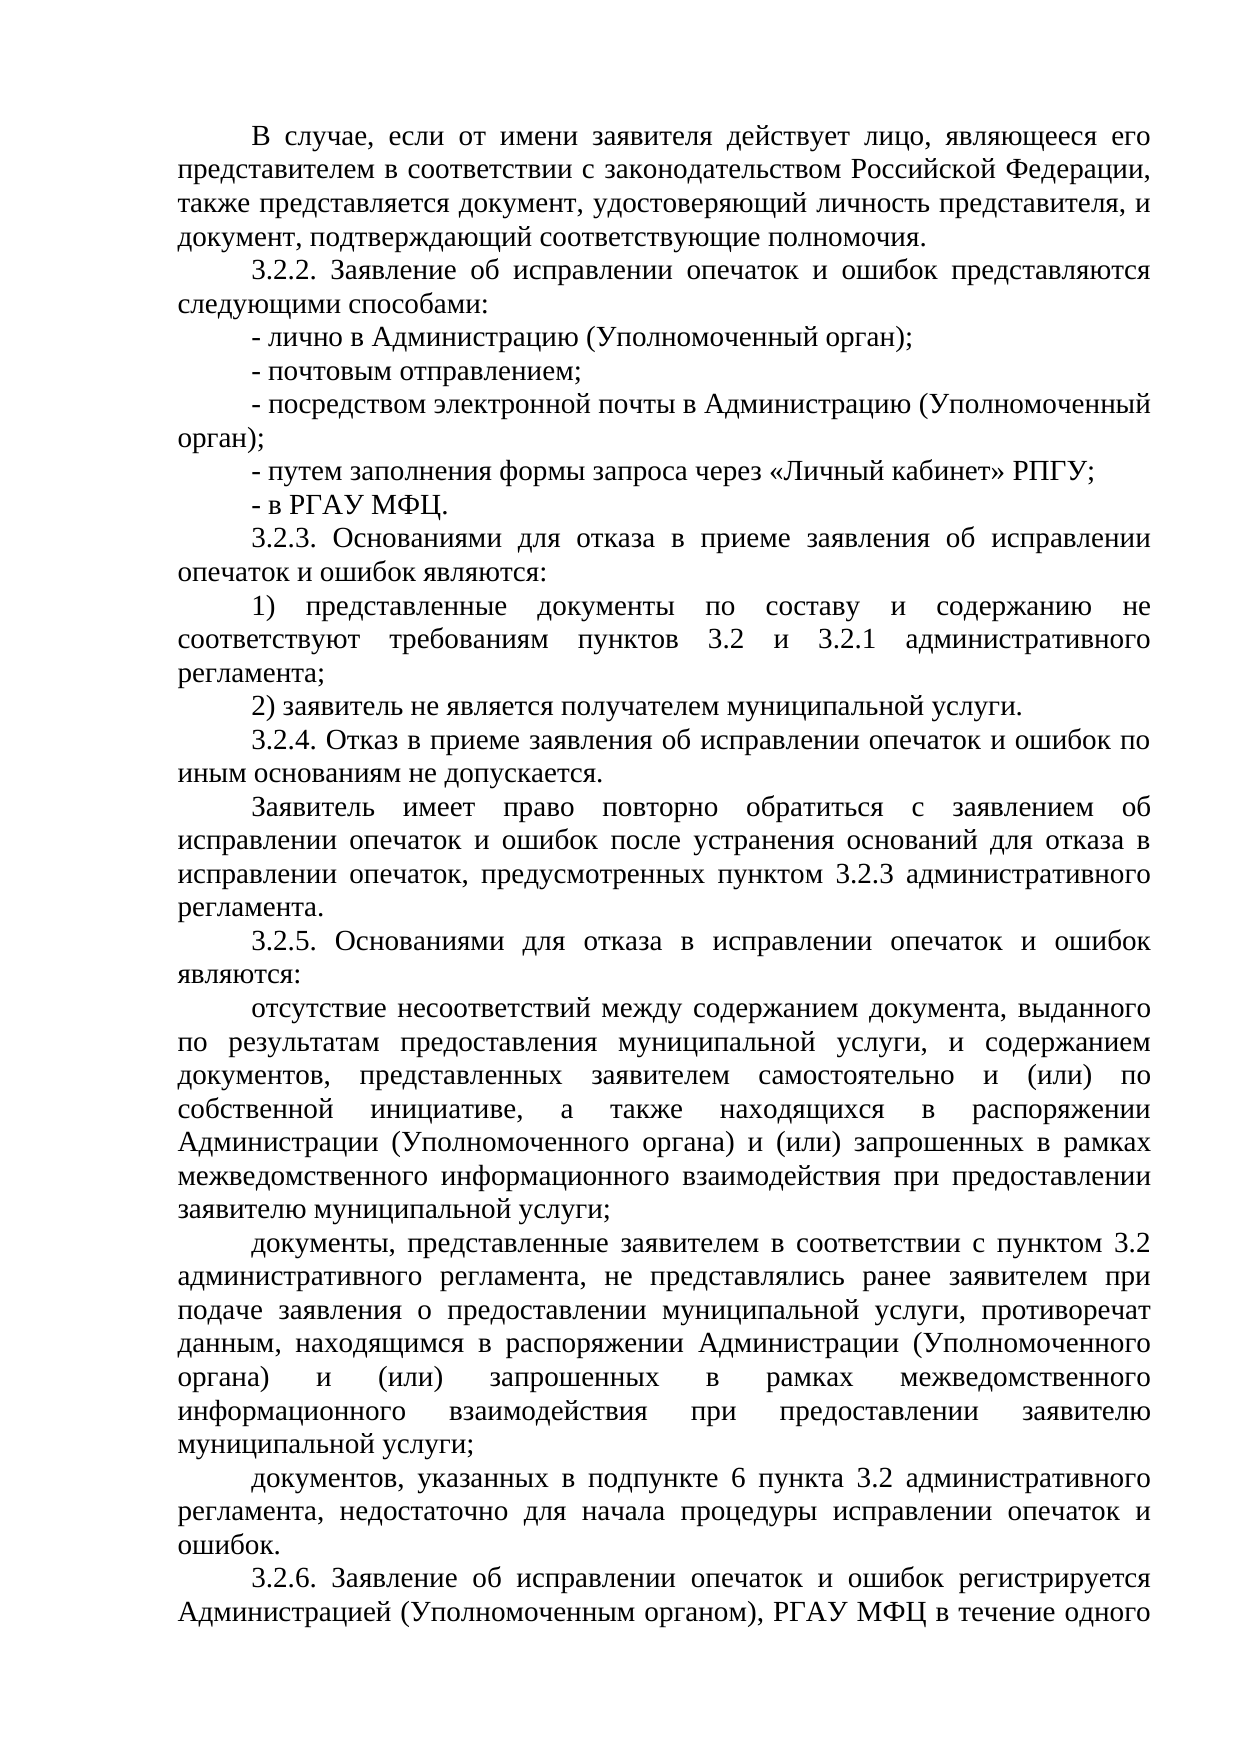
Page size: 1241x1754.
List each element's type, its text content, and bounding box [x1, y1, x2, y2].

text В случае, если от имени заявителя действует лицо, являющееся его представителем в соответствии с законодательством Российской Федерации, также представляется документ, удостоверяющий личность представителя, и документ, подтверждающий соответствующие полномочия. [177, 118, 1152, 252]
text документы, представленные заявителем в соответствии с пунктом 3.2 административного регламента, не представлялись ранее заявителем при подаче заявления о предоставлении муниципальной услуги, противоречат данным, находящимся в распоряжении Администрации (Уполномоченного органа) и (или) запрошенных в рамках межведомственного информационного взаимодействия при предоставлении заявителю муниципальной услуги; [177, 1225, 1152, 1460]
text 3.2.4. Отказ в приеме заявления об исправлении опечаток и ошибок по иным основаниям не допускается. [177, 722, 1152, 789]
text Заявитель имеет право повторно обратиться с заявлением об исправлении опечаток и ошибок после устранения оснований для отказа в исправлении опечаток, предусмотренных пунктом 3.2.3 административного регламента. [177, 789, 1152, 923]
text - путем заполнения формы запроса через «Личный кабинет» РПГУ; [177, 453, 1152, 487]
text отсутствие несоответствий между содержанием документа, выданного по результатам предоставления муниципальной услуги, и содержанием документов, представленных заявителем самостоятельно и (или) по собственной инициативе, а также находящихся в распоряжении Администрации (Уполномоченного органа) и (или) запрошенных в рамках межведомственного информационного взаимодействия при предоставлении заявителю муниципальной услуги; [177, 990, 1152, 1225]
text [177, 1560, 1152, 1627]
text 3.2.5. Основаниями для отказа в исправлении опечаток и ошибок являются: [177, 923, 1152, 990]
text - лично в Администрацию (Уполномоченный орган); [177, 319, 1152, 353]
text 3.2.3. Основаниями для отказа в приеме заявления об исправлении опечаток и ошибок являются: [177, 521, 1152, 588]
text - посредством электронной почты в Администрацию (Уполномоченный орган); [177, 386, 1152, 453]
text 2) заявитель не является получателем муниципальной услуги. [177, 688, 1152, 722]
text 1) представленные документы по составу и содержанию не соответствуют требованиям пунктов 3.2 и 3.2.1 административного регламента; [177, 588, 1152, 688]
text - почтовым отправлением; [177, 353, 1152, 386]
text документов, указанных в подпункте 6 пункта 3.2 административного регламента, недостаточно для начала процедуры исправлении опечаток и ошибок. [177, 1460, 1152, 1560]
text - в РГАУ МФЦ. [177, 487, 1152, 521]
text 3.2.2. Заявление об исправлении опечаток и ошибок представляются следующими способами: [177, 252, 1152, 319]
